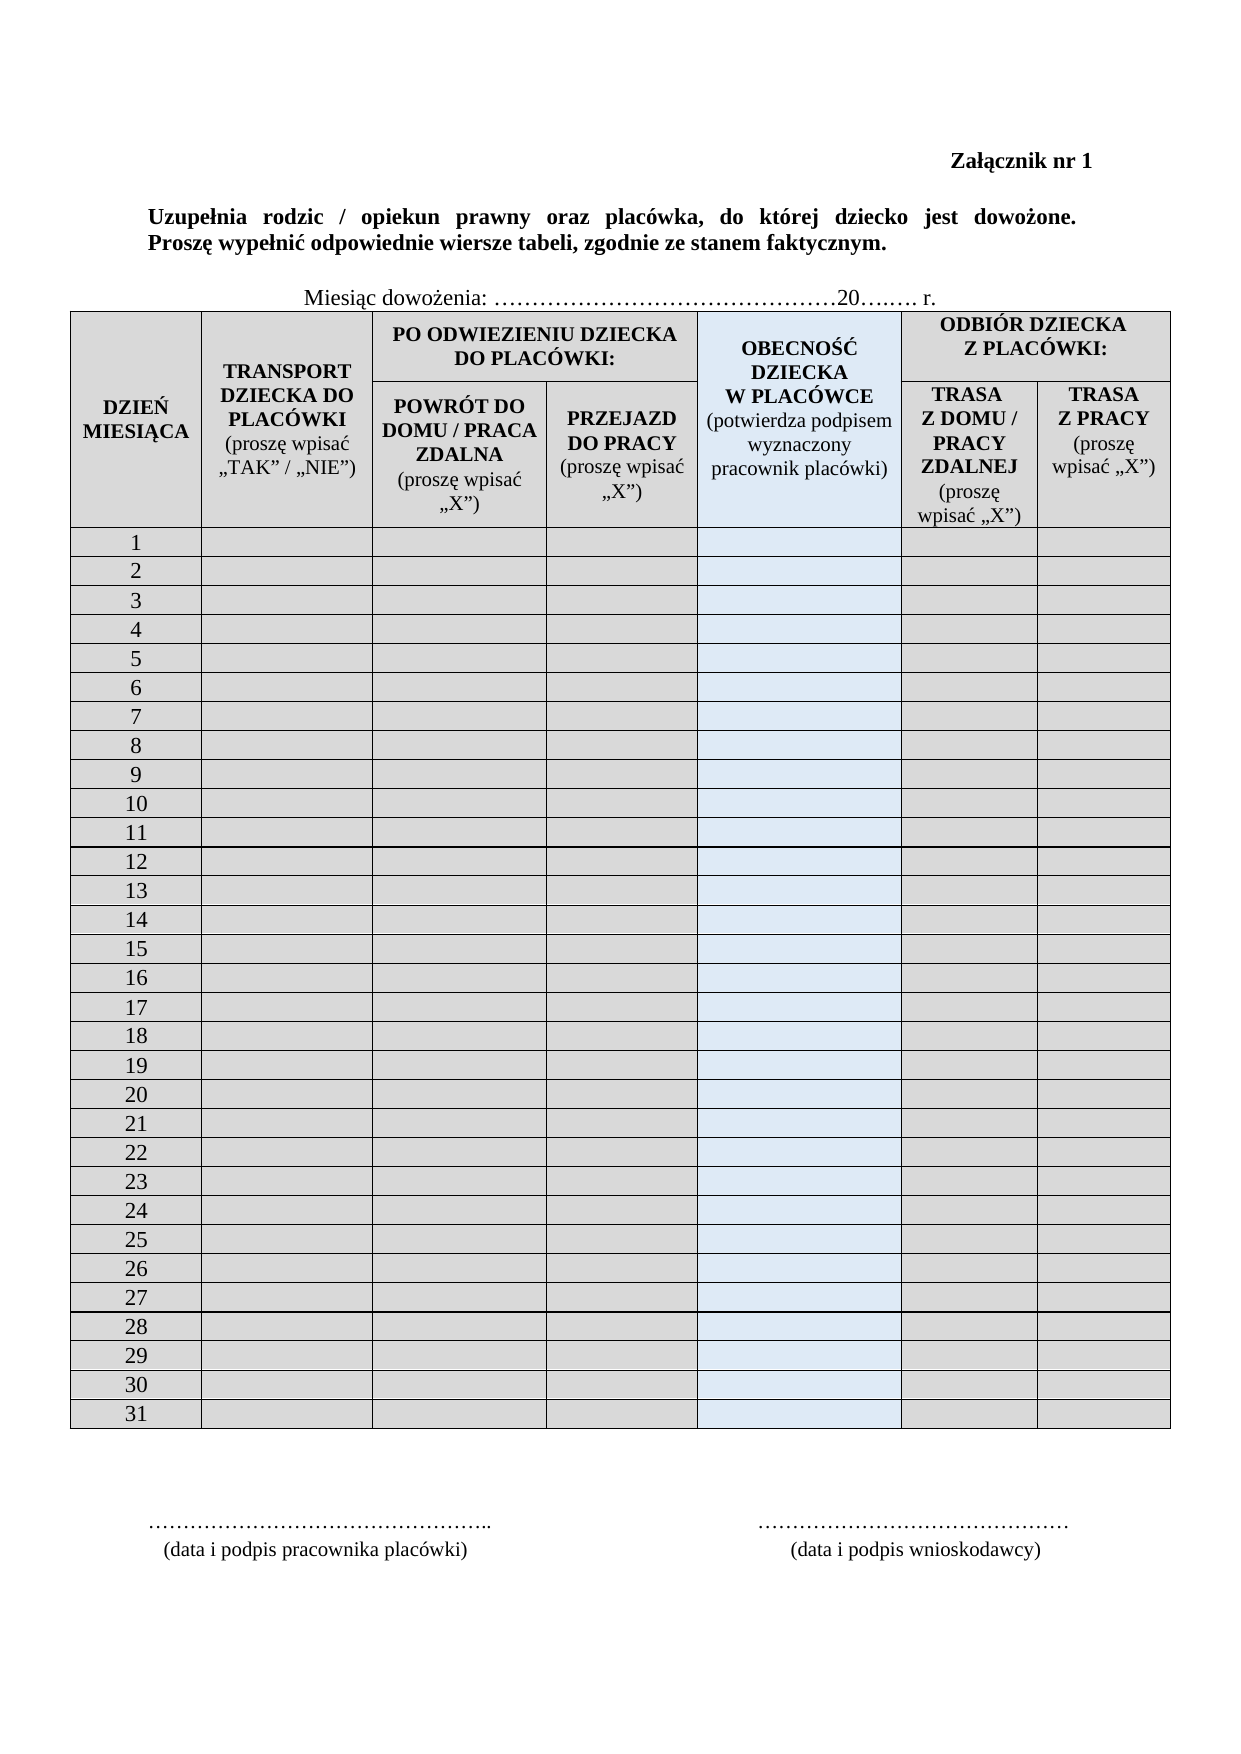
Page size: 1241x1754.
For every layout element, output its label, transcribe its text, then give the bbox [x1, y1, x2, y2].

table_cell [698, 1167, 901, 1195]
table_cell [698, 1313, 901, 1340]
table_cell [202, 1138, 372, 1166]
table_cell [902, 848, 1037, 875]
table_cell [698, 1080, 901, 1108]
table_cell [1038, 1400, 1170, 1428]
table_cell [547, 557, 697, 585]
table_cell [1038, 1341, 1170, 1369]
text Uzupełnia rodzic / opiekun prawny oraz placówka, do której dziecko jest dowożone. Proszę wypełnić odpowiednie wiersze tabeli, zgodnie ze stanem faktycznym. [148, 174, 1093, 255]
table_cell POWRÓT DO DOMU / PRACA ZDALNA (proszę wpisać „X”) [373, 382, 546, 527]
table_cell [202, 586, 372, 614]
table_cell [547, 1371, 697, 1398]
table_cell [1038, 1022, 1170, 1050]
table_cell [373, 702, 546, 730]
table_cell [902, 964, 1037, 992]
table_cell [547, 1051, 697, 1079]
table_cell [373, 1341, 546, 1369]
table_cell [373, 1051, 546, 1079]
table_cell [373, 1283, 546, 1311]
table_cell [698, 1254, 901, 1282]
table_cell 3 [71, 586, 201, 614]
table_cell [1038, 1109, 1170, 1137]
table_cell [373, 760, 546, 788]
table_cell [202, 1109, 372, 1137]
table_cell [902, 906, 1037, 933]
table_cell [373, 789, 546, 817]
table_cell [547, 1022, 697, 1050]
table_cell [1038, 1051, 1170, 1079]
table_cell [202, 1313, 372, 1340]
table_cell [698, 1138, 901, 1166]
table_cell [202, 702, 372, 730]
table_cell [698, 1022, 901, 1050]
table_cell [902, 673, 1037, 701]
table_cell [202, 1167, 372, 1195]
table_cell [698, 673, 901, 701]
table_cell [547, 848, 697, 875]
table_cell [202, 673, 372, 701]
table_cell [698, 848, 901, 875]
table_cell [547, 760, 697, 788]
table_cell [373, 1225, 546, 1253]
table_cell [202, 906, 372, 933]
table_cell [698, 1283, 901, 1311]
table_cell [547, 789, 697, 817]
table_cell TRASA Z PRACY (proszę wpisać „X”) [1038, 382, 1170, 527]
table_cell [547, 1080, 697, 1108]
table_cell [202, 935, 372, 963]
table_cell [698, 586, 901, 614]
table_cell [547, 1254, 697, 1282]
table_cell [547, 906, 697, 933]
table_cell [698, 1341, 901, 1369]
table_cell [698, 789, 901, 817]
table_cell [698, 1109, 901, 1137]
table_cell 27 [71, 1283, 201, 1311]
table_cell [1038, 1138, 1170, 1166]
table_cell [1038, 935, 1170, 963]
table_cell [202, 615, 372, 643]
table_cell 30 [71, 1371, 201, 1398]
text ………………………………………….. ……………………………………… (data i podpis pracownika placówki) (data i podpis wnioskodawcy) [148, 1482, 1093, 1561]
table_cell [902, 1225, 1037, 1253]
table_cell 8 [71, 731, 201, 759]
table_cell 24 [71, 1196, 201, 1224]
table_cell [1038, 789, 1170, 817]
table_cell [902, 935, 1037, 963]
table_cell [373, 731, 546, 759]
table_cell [547, 1313, 697, 1340]
table_cell [373, 906, 546, 933]
table_cell 9 [71, 760, 201, 788]
table_cell [902, 586, 1037, 614]
table_cell [902, 876, 1037, 904]
table_cell [902, 1196, 1037, 1224]
table_cell 14 [71, 906, 201, 933]
table_cell [1038, 906, 1170, 933]
table_cell [698, 935, 901, 963]
table_cell 2 [71, 557, 201, 585]
table_cell [547, 1167, 697, 1195]
table_cell [202, 848, 372, 875]
table_cell [902, 1051, 1037, 1079]
table_cell [698, 528, 901, 556]
table_cell [1038, 528, 1170, 556]
table_cell 20 [71, 1080, 201, 1108]
table_cell [373, 1254, 546, 1282]
table_cell [698, 964, 901, 992]
table_cell [902, 818, 1037, 846]
table_cell 22 [71, 1138, 201, 1166]
table_cell [698, 818, 901, 846]
table_cell [373, 1080, 546, 1108]
table_cell [373, 1313, 546, 1340]
table_header PO ODWIEZIENIU DZIECKA DO PLACÓWKI: [373, 312, 697, 381]
table_cell [698, 1051, 901, 1079]
table_cell [202, 731, 372, 759]
table_cell PRZEJAZD DO PRACY (proszę wpisać „X”) [547, 382, 697, 527]
table_cell [902, 702, 1037, 730]
table_cell [902, 731, 1037, 759]
table_cell 13 [71, 876, 201, 904]
table_cell [902, 1138, 1037, 1166]
table_cell [547, 935, 697, 963]
table_cell [202, 789, 372, 817]
table_cell [1038, 964, 1170, 992]
table_cell [202, 644, 372, 672]
table_cell [1038, 1283, 1170, 1311]
table_cell [547, 1225, 697, 1253]
table_cell [1038, 1313, 1170, 1340]
table_cell [1038, 1254, 1170, 1282]
table_cell 26 [71, 1254, 201, 1282]
table_header ODBIÓR DZIECKA Z PLACÓWKI: [902, 312, 1170, 381]
table_cell [1038, 615, 1170, 643]
table_cell [698, 644, 901, 672]
table_cell [202, 528, 372, 556]
table_cell [547, 1138, 697, 1166]
table_cell [202, 557, 372, 585]
table_cell [373, 993, 546, 1021]
table_cell [547, 876, 697, 904]
table_cell [902, 1400, 1037, 1428]
table_cell [1038, 1371, 1170, 1398]
table_cell [547, 964, 697, 992]
table_cell [698, 906, 901, 933]
table_cell [202, 993, 372, 1021]
table_cell [698, 557, 901, 585]
table_cell 12 [71, 848, 201, 875]
table_cell [373, 1109, 546, 1137]
table_cell [902, 1080, 1037, 1108]
table_cell [902, 1313, 1037, 1340]
table_cell [373, 848, 546, 875]
table_cell [698, 760, 901, 788]
table_cell [902, 1167, 1037, 1195]
table_cell [547, 1400, 697, 1428]
table_cell [1038, 876, 1170, 904]
table_cell 23 [71, 1167, 201, 1195]
table_cell [373, 1400, 546, 1428]
table_cell [1038, 586, 1170, 614]
table_cell [373, 1371, 546, 1398]
table_cell [902, 993, 1037, 1021]
table_cell [902, 1254, 1037, 1282]
table_cell 6 [71, 673, 201, 701]
table_cell [902, 1283, 1037, 1311]
table_cell [202, 1022, 372, 1050]
table_cell [373, 818, 546, 846]
table_cell [373, 1022, 546, 1050]
table_cell [547, 1341, 697, 1369]
table_cell 5 [71, 644, 201, 672]
table_cell [1038, 731, 1170, 759]
table_cell [698, 1225, 901, 1253]
table_cell 16 [71, 964, 201, 992]
text Miesiąc dowożenia: ………………………………………20….…. r. [148, 284, 1093, 311]
table_cell [1038, 993, 1170, 1021]
table_cell 31 [71, 1400, 201, 1428]
table_cell [698, 731, 901, 759]
table_cell [1038, 760, 1170, 788]
text Załącznik nr 1 [148, 148, 1093, 174]
table_cell [547, 528, 697, 556]
table_cell [373, 644, 546, 672]
table_cell [902, 528, 1037, 556]
table_cell [698, 615, 901, 643]
table_cell [202, 1254, 372, 1282]
table_cell [902, 644, 1037, 672]
table_cell [698, 1371, 901, 1398]
table_cell 17 [71, 993, 201, 1021]
table_cell [1038, 818, 1170, 846]
table_cell [547, 1109, 697, 1137]
table_cell [547, 644, 697, 672]
table_cell [1038, 702, 1170, 730]
table_cell [902, 1341, 1037, 1369]
table_cell [547, 673, 697, 701]
table_cell [902, 557, 1037, 585]
table_cell [202, 818, 372, 846]
table_cell [373, 557, 546, 585]
table_cell [547, 993, 697, 1021]
table_cell 25 [71, 1225, 201, 1253]
table_cell [373, 964, 546, 992]
table_cell 18 [71, 1022, 201, 1050]
table_cell [373, 528, 546, 556]
table_cell 15 [71, 935, 201, 963]
table_cell [698, 1400, 901, 1428]
table_cell [1038, 673, 1170, 701]
table_cell [547, 615, 697, 643]
table_cell [902, 615, 1037, 643]
table_cell 28 [71, 1313, 201, 1340]
table_cell [202, 1196, 372, 1224]
table_cell [547, 586, 697, 614]
table_cell [698, 876, 901, 904]
table_cell [202, 1225, 372, 1253]
table_cell [202, 964, 372, 992]
table_cell [1038, 1080, 1170, 1108]
table_header TRANSPORT DZIECKA DO PLACÓWKI (proszę wpisać „TAK” / „NIE”) [202, 312, 372, 527]
table_cell [698, 993, 901, 1021]
table_cell [1038, 557, 1170, 585]
table_cell [373, 876, 546, 904]
table_cell [373, 1196, 546, 1224]
table_cell [373, 935, 546, 963]
table_cell [202, 1400, 372, 1428]
table_cell [373, 1167, 546, 1195]
table_cell 4 [71, 615, 201, 643]
table_cell 11 [71, 818, 201, 846]
table_cell 19 [71, 1051, 201, 1079]
table_cell [547, 731, 697, 759]
table_cell 29 [71, 1341, 201, 1369]
table_cell [373, 615, 546, 643]
table_cell [202, 1283, 372, 1311]
table_cell [1038, 1167, 1170, 1195]
table_cell [202, 1371, 372, 1398]
table_cell [202, 1341, 372, 1369]
table_cell [547, 702, 697, 730]
table_cell [902, 760, 1037, 788]
table_cell [202, 1051, 372, 1079]
table_cell [373, 673, 546, 701]
table_cell [547, 1196, 697, 1224]
table_cell [202, 876, 372, 904]
table_cell [547, 1283, 697, 1311]
table_cell [1038, 1196, 1170, 1224]
table_cell [698, 702, 901, 730]
table_cell [202, 760, 372, 788]
table_cell [373, 586, 546, 614]
table_cell [1038, 644, 1170, 672]
table_cell [547, 818, 697, 846]
table_cell 10 [71, 789, 201, 817]
table_cell TRASA Z DOMU / PRACY ZDALNEJ (proszę wpisać „X”) [902, 382, 1037, 527]
table_cell 1 [71, 528, 201, 556]
table_cell [1038, 1225, 1170, 1253]
table_cell [202, 1080, 372, 1108]
table_cell [902, 1109, 1037, 1137]
table_cell [698, 1196, 901, 1224]
table_cell [1038, 848, 1170, 875]
table_cell [373, 1138, 546, 1166]
table_cell [902, 1022, 1037, 1050]
table_cell [902, 789, 1037, 817]
table_header OBECNOŚĆ DZIECKA W PLACÓWCE (potwierdza podpisem wyznaczony pracownik placówki) [698, 312, 901, 527]
table_cell [902, 1371, 1037, 1398]
table_header DZIEŃ MIESIĄCA [71, 312, 201, 527]
table_cell 7 [71, 702, 201, 730]
table_cell 21 [71, 1109, 201, 1137]
